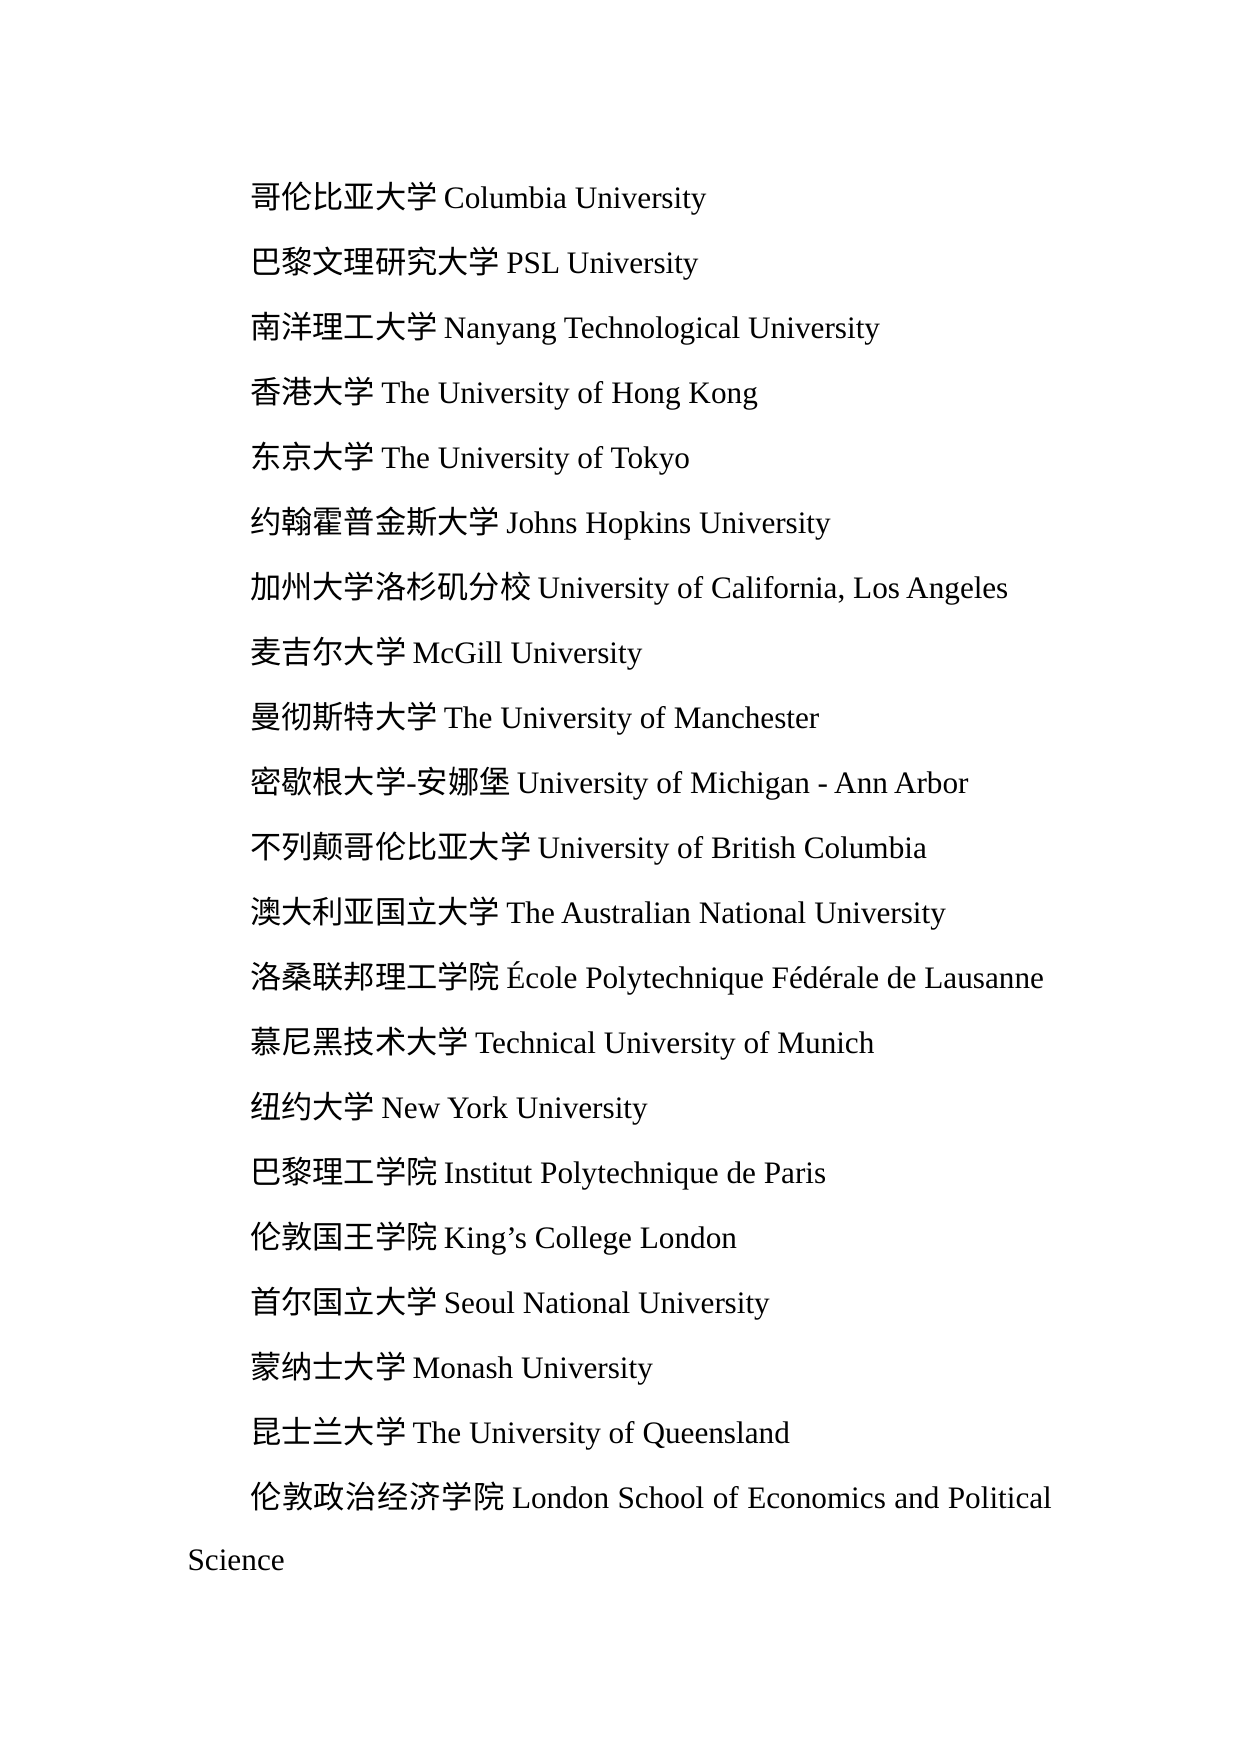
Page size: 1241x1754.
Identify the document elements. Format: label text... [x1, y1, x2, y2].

text 香港大学The University of Hong Kong [187, 357, 1053, 422]
text 伦敦政治经济学院London School of Economics and Political Science [187, 1462, 1053, 1592]
text 伦敦国王学院King’s College London [187, 1202, 1053, 1267]
text 南洋理工大学Nanyang Technological University [187, 292, 1053, 357]
text 巴黎理工学院Institut Polytechnique de Paris [187, 1137, 1053, 1202]
text 约翰霍普金斯大学Johns Hopkins University [187, 487, 1053, 552]
text 纽约大学New York University [187, 1072, 1053, 1137]
text 洛桑联邦理工学院École Polytechnique Fédérale de Lausanne [187, 942, 1053, 1007]
text 哥伦比亚大学Columbia University [187, 162, 1053, 227]
text 加州大学洛杉矶分校University of California, Los Angeles [187, 552, 1053, 617]
text 东京大学The University of Tokyo [187, 422, 1053, 487]
text 麦吉尔大学McGill University [187, 617, 1053, 682]
text 曼彻斯特大学The University of Manchester [187, 682, 1053, 747]
text 澳大利亚国立大学The Australian National University [187, 877, 1053, 942]
text 密歇根大学-安娜堡University of Michigan - Ann Arbor [187, 747, 1053, 812]
text 首尔国立大学Seoul National University [187, 1267, 1053, 1332]
text 巴黎文理研究大学PSL University [187, 227, 1053, 292]
text 昆士兰大学The University of Queensland [187, 1397, 1053, 1462]
text 不列颠哥伦比亚大学University of British Columbia [187, 812, 1053, 877]
text 慕尼黑技术大学Technical University of Munich [187, 1007, 1053, 1072]
text 蒙纳士大学Monash University [187, 1332, 1053, 1397]
